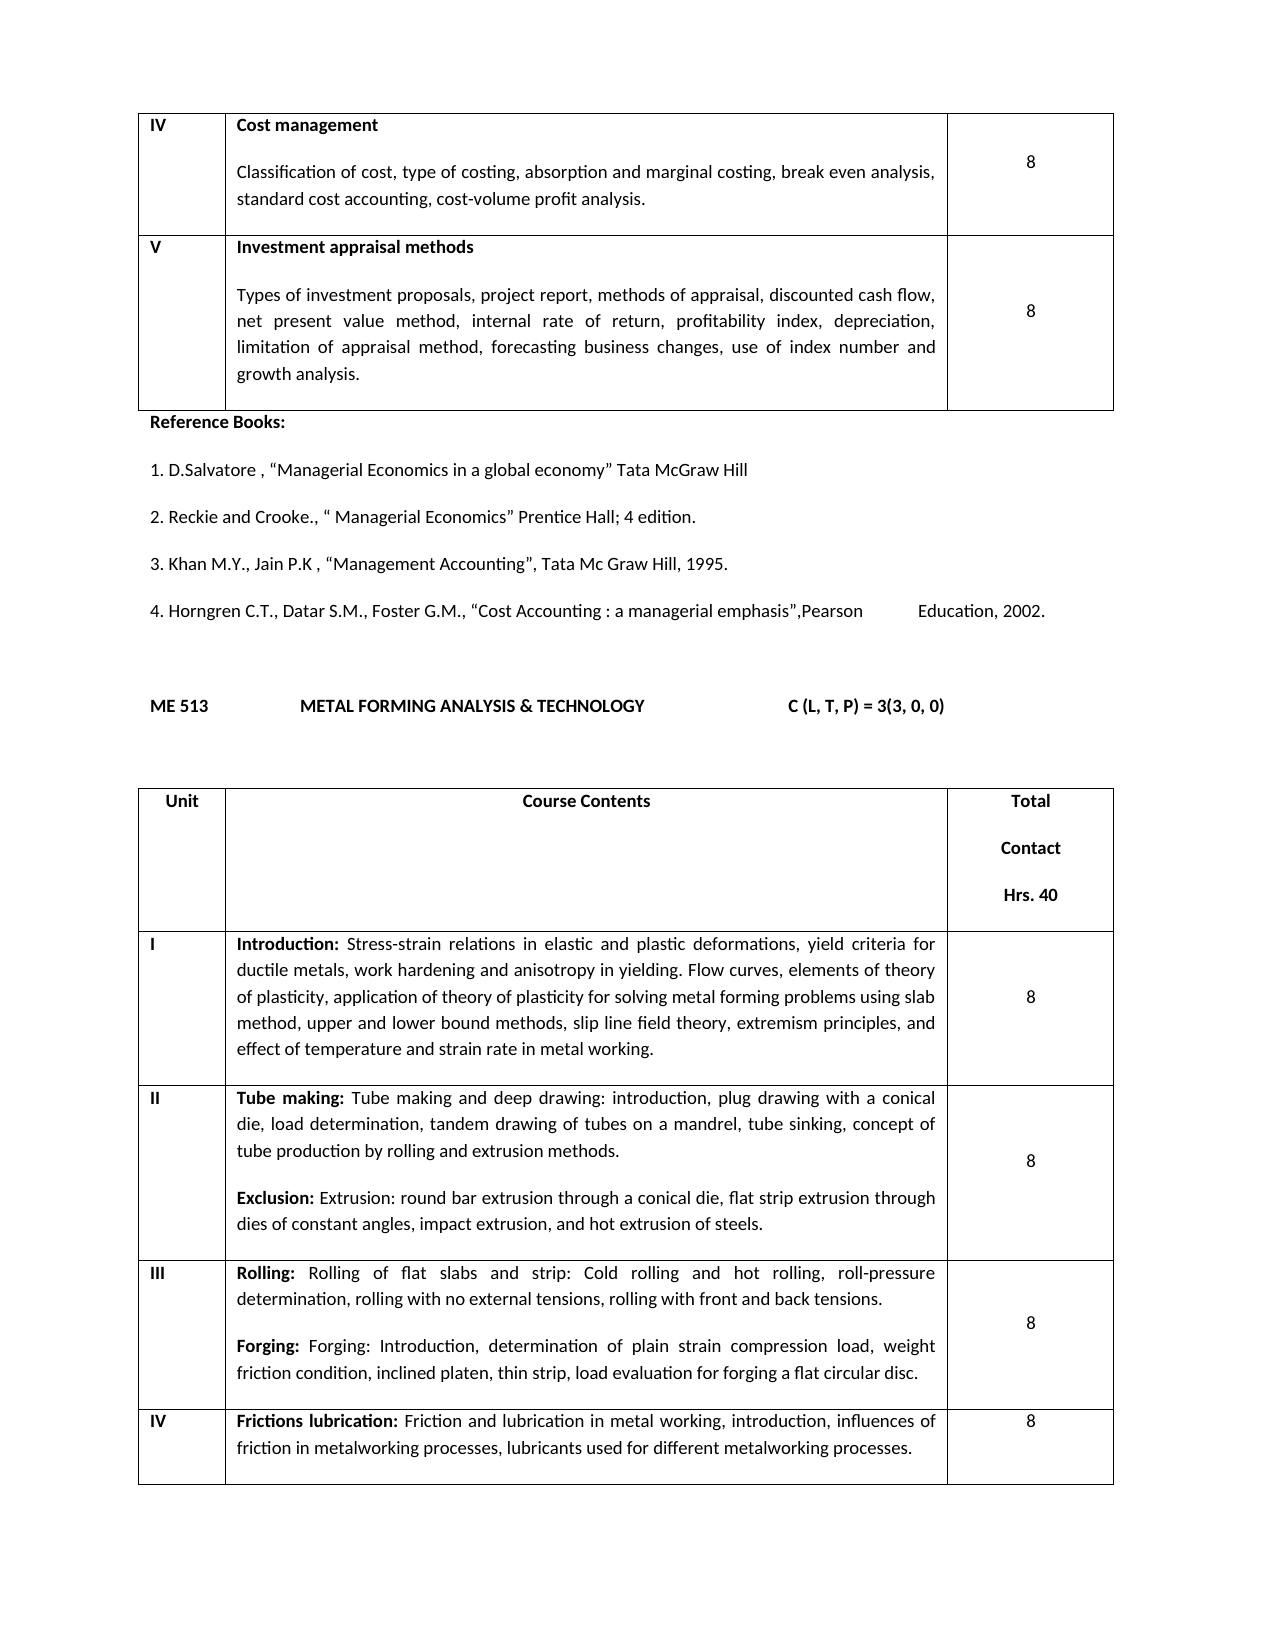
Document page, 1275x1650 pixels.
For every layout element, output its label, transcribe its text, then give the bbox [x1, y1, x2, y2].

table_cell 8 [948, 932, 1113, 1085]
table_cell IV [139, 1410, 225, 1484]
table_cell 8 [948, 1410, 1113, 1484]
table_header Total Contact Hrs. 40 [948, 789, 1113, 931]
text 2. Reckie and Crooke., “ Managerial Economics” Prentice Hall; 4 edition. [150, 505, 1125, 528]
text 4. Horngren C.T., Datar S.M., Foster G.M., “Cost Accounting : a managerial emphasis”,Pearson Education, 2002. [150, 599, 1125, 622]
table_cell IV [139, 114, 225, 235]
table_cell 8 [948, 1086, 1113, 1260]
table_cell 8 [948, 236, 1113, 409]
table_cell III [139, 1261, 225, 1409]
table_cell Investment appraisal methods Types of investment proposals, project report, methods of appraisal, discounted cash flow, net present value method, internal rate of return, profitability index, depreciation, limitation of appraisal method, forecasting business changes, use of index number and growth analysis. [226, 236, 947, 409]
table_cell 8 [948, 1261, 1113, 1409]
text ME 513 METAL FORMING ANALYSIS & TECHNOLOGY C (L, T, P) = 3(3, 0, 0) [150, 694, 1125, 717]
table_cell I [139, 932, 225, 1085]
table_cell Cost management Classification of cost, type of costing, absorption and marginal costing, break even analysis, standard cost accounting, cost-volume profit analysis. [226, 114, 947, 235]
table_cell V [139, 236, 225, 409]
text Reference Books: [150, 411, 1125, 433]
text 3. Khan M.Y., Jain P.K , “Management Accounting”, Tata Mc Graw Hill, 1995. [150, 552, 1125, 575]
table_cell Introduction: Stress-strain relations in elastic and plastic deformations, yield criteria for ductile metals, work hardening and anisotropy in yielding. Flow curves, elements of theory of plasticity, application of theory of plasticity for solving metal forming problems using slab method, upper and lower bound methods, slip line field theory, extremism principles, and effect of temperature and strain rate in metal working. [226, 932, 947, 1085]
table_cell 8 [948, 114, 1113, 235]
table_cell II [139, 1086, 225, 1260]
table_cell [226, 1410, 947, 1484]
table_cell Rolling: Rolling of flat slabs and strip: Cold rolling and hot rolling, roll-pressure determination, rolling with no external tensions, rolling with front and back tensions. Forging: Forging: Introduction, determination of plain strain compression load, weight friction condition, inclined platen, thin strip, load evaluation for forging a flat circular disc. [226, 1261, 947, 1409]
table_header Course Contents [226, 789, 947, 931]
table_cell Tube making: Tube making and deep drawing: introduction, plug drawing with a conical die, load determination, tandem drawing of tubes on a mandrel, tube sinking, concept of tube production by rolling and extrusion methods. Exclusion: Extrusion: round bar extrusion through a conical die, flat strip extrusion through dies of constant angles, impact extrusion, and hot extrusion of steels. [226, 1086, 947, 1260]
text 1. D.Salvatore , “Managerial Economics in a global economy” Tata McGraw Hill [150, 458, 1125, 481]
table_header Unit [139, 789, 225, 931]
